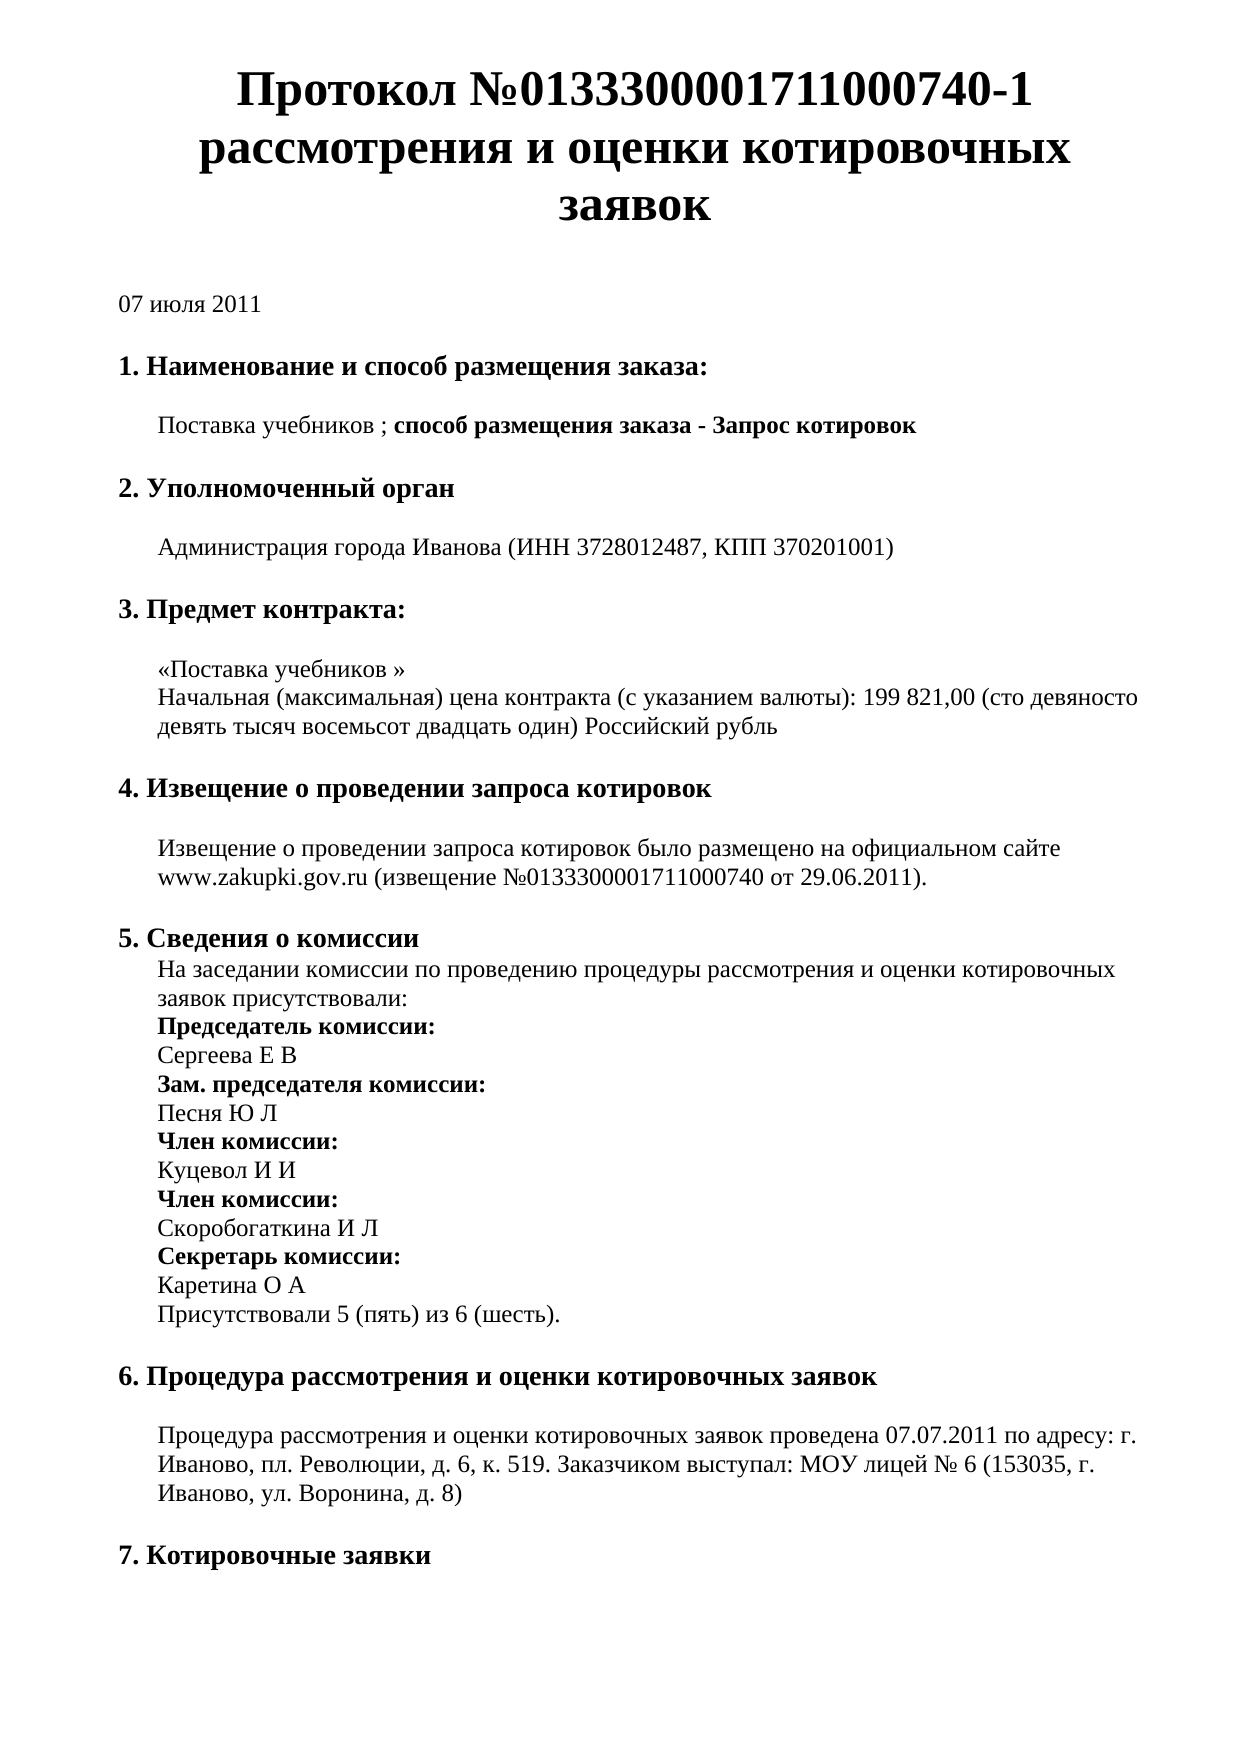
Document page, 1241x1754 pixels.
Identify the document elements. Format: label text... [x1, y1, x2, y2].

text Процедура рассмотрения и оценки котировочных заявок проведена 07.07.2011 по адресу: г. Иваново, пл. Революции, д. 6, к. 519. Заказчиком выступал: МОУ лицей № 6 (153035, г. Иваново, ул. Воронина, д. 8) [157, 1421, 1152, 1507]
text Зам. председателя комиссии: Песня Ю Л [157, 1069, 1152, 1126]
text Извещение о проведении запроса котировок было размещено на официальном сайте www.zakupki.gov.ru (извещение №0133300001711000740 от 29.06.2011). [157, 833, 1152, 890]
text 1. Наименование и способ размещения заказа: [118, 349, 1152, 381]
text Член комиссии: Куцевол И И [157, 1126, 1152, 1184]
text 07 июля 2011 [118, 260, 1152, 318]
text 6. Процедура рассмотрения и оценки котировочных заявок [118, 1359, 1152, 1391]
text Администрация города Иванова (ИНН 3728012487, КПП 370201001) [157, 532, 1152, 561]
text рассмотрения и оценки котировочных заявок [118, 117, 1152, 232]
text «Поставка учебников » Начальная (максимальная) цена контракта (с указанием валюты): 199 821,00 (сто девяносто девять тысяч восемьсот двадцать один) Российский рубль [157, 654, 1152, 740]
text 5. Сведения о комиссии [118, 922, 1152, 954]
text Поставка учебников ; способ размещения заказа - Запрос котировок [157, 411, 1152, 439]
text Председатель комиссии: Сергеева Е В [157, 1011, 1152, 1069]
text Протокол №0133300001711000740-1 [118, 59, 1152, 117]
text 7. Котировочные заявки [118, 1538, 1152, 1570]
text Присутствовали 5 (пять) из 6 (шесть). [157, 1299, 1152, 1328]
text Секретарь комиссии: Каретина О А [157, 1241, 1152, 1299]
text Член комиссии: Скоробогаткина И Л [157, 1184, 1152, 1241]
text 3. Предмет контракта: [118, 592, 1152, 624]
text 4. Извещение о проведении запроса котировок [118, 771, 1152, 804]
text На заседании комиссии по проведению процедуры рассмотрения и оценки котировочных заявок присутствовали: [157, 954, 1152, 1011]
text 2. Уполномоченный орган [118, 471, 1152, 503]
